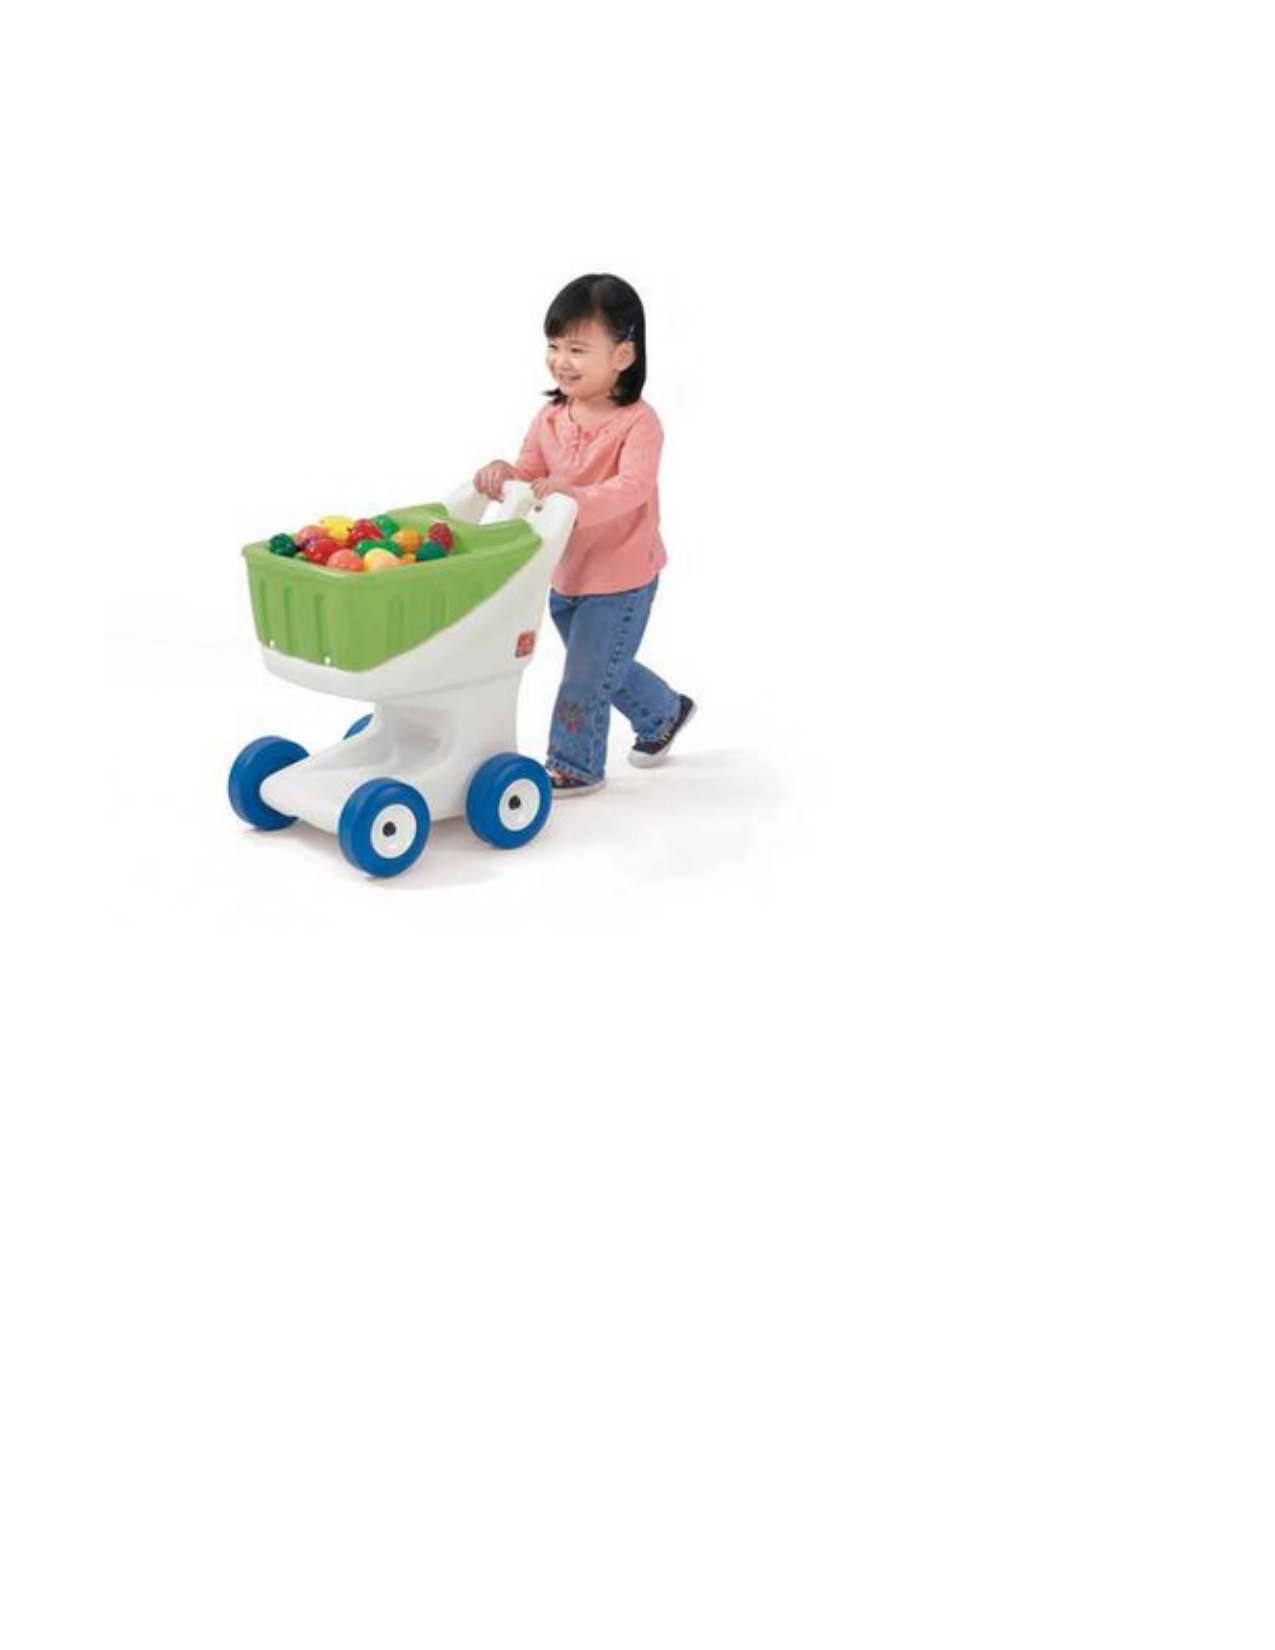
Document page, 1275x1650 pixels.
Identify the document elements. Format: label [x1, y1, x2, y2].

picture [104, 175, 938, 1009]
